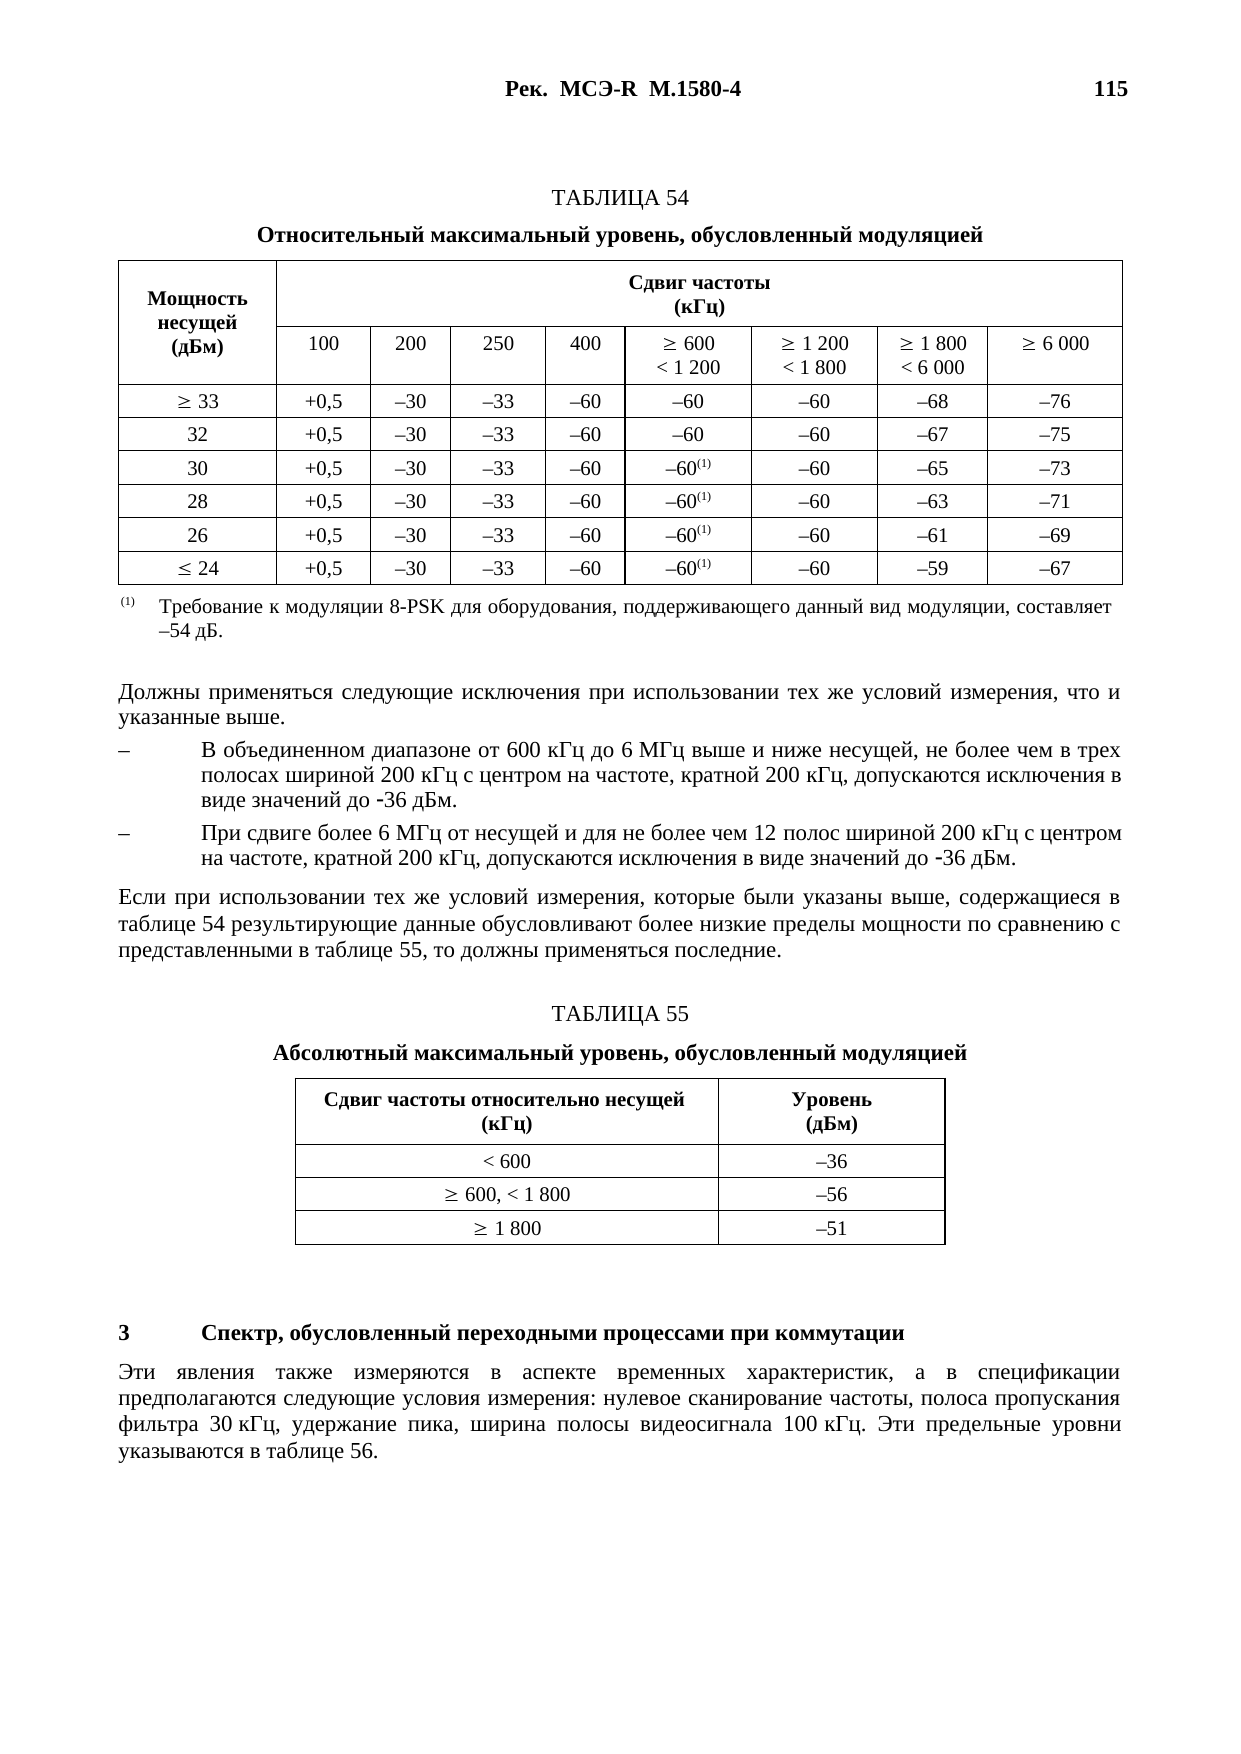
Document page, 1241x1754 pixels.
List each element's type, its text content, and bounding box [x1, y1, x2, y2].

subtitle 3 Спектр, обусловленный переходными процессами при коммутации [118, 1319, 1122, 1345]
text Если при использовании тех же условий измерения, которые были указаны выше, содержащиеся в таблице 54 результирующие данные обусловливают более низкие пределы мощности по сравнению с представленными в таблице 55, то должны применяться последние. [118, 883, 1122, 962]
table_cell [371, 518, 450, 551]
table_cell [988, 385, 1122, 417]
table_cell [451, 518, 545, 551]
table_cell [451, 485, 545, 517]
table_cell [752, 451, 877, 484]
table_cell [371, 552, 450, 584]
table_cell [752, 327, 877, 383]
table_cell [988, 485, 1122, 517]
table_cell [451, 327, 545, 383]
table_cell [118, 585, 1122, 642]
text – При сдвиге более 6 МГц от несущей и для не более чем 12 полос шириной 200 кГц с центром на частоте, кратной 200 кГц, допускаются исключения в виде значений до 36 дБм. [118, 821, 1122, 871]
title Абсолютный максимальный уровень, обусловленный модуляцией [118, 1039, 1122, 1065]
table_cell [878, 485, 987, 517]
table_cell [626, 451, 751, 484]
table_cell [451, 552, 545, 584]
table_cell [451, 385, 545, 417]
text – В объединенном диапазоне от 600 кГц до 6 МГц выше и ниже несущей, не более чем в трех полосах шириной 200 кГц с центром на частоте, кратной 200 кГц, допускаются исключения в виде значений до 36 дБм. [118, 737, 1122, 812]
text Должны применяться следующие исключения при использовании тех же условий измерения, что и указанные выше. [118, 679, 1122, 729]
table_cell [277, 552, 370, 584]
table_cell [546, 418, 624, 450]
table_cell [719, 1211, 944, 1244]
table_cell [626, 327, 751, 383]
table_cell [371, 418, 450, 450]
text Эти явления также измеряются в аспекте временных характеристик, а в спецификации предполагаются следующие условия измерения: нулевое сканирование частоты, полоса пропускания фильтра 30 кГц, удержание пика, ширина полосы видеосигнала 100 кГц. Эти предельные уровни указываются в таблице 56. [118, 1358, 1122, 1463]
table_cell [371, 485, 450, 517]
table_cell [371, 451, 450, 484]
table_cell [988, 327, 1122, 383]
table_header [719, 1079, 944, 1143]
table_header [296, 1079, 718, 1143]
text ТАБЛИЦА 54 [118, 185, 1122, 210]
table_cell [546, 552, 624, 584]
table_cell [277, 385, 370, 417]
title Относительный максимальный уровень, обусловленный модуляцией [118, 223, 1122, 248]
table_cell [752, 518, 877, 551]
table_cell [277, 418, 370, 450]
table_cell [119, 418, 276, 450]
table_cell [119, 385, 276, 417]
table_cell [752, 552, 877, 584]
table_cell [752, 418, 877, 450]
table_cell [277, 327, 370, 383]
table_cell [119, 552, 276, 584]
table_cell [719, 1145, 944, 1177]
text ТАБЛИЦА 55 [118, 1000, 1122, 1026]
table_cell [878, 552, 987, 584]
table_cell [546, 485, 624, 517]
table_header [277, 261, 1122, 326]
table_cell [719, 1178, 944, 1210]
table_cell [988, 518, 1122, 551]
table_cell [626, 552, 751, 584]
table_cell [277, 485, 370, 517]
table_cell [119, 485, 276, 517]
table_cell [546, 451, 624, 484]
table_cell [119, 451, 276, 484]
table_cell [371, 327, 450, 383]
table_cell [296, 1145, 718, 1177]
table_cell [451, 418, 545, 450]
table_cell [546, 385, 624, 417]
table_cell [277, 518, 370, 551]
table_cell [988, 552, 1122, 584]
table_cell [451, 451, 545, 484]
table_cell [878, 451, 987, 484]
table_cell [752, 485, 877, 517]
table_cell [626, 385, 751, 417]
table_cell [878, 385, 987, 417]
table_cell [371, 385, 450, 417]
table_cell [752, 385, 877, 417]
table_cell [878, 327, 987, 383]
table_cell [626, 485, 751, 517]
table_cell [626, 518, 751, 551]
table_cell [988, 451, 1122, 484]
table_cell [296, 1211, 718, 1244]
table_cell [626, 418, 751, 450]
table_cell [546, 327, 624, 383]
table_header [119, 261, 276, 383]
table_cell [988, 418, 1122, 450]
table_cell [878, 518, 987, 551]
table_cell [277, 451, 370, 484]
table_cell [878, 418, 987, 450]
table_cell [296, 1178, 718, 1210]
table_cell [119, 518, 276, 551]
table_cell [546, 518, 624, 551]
